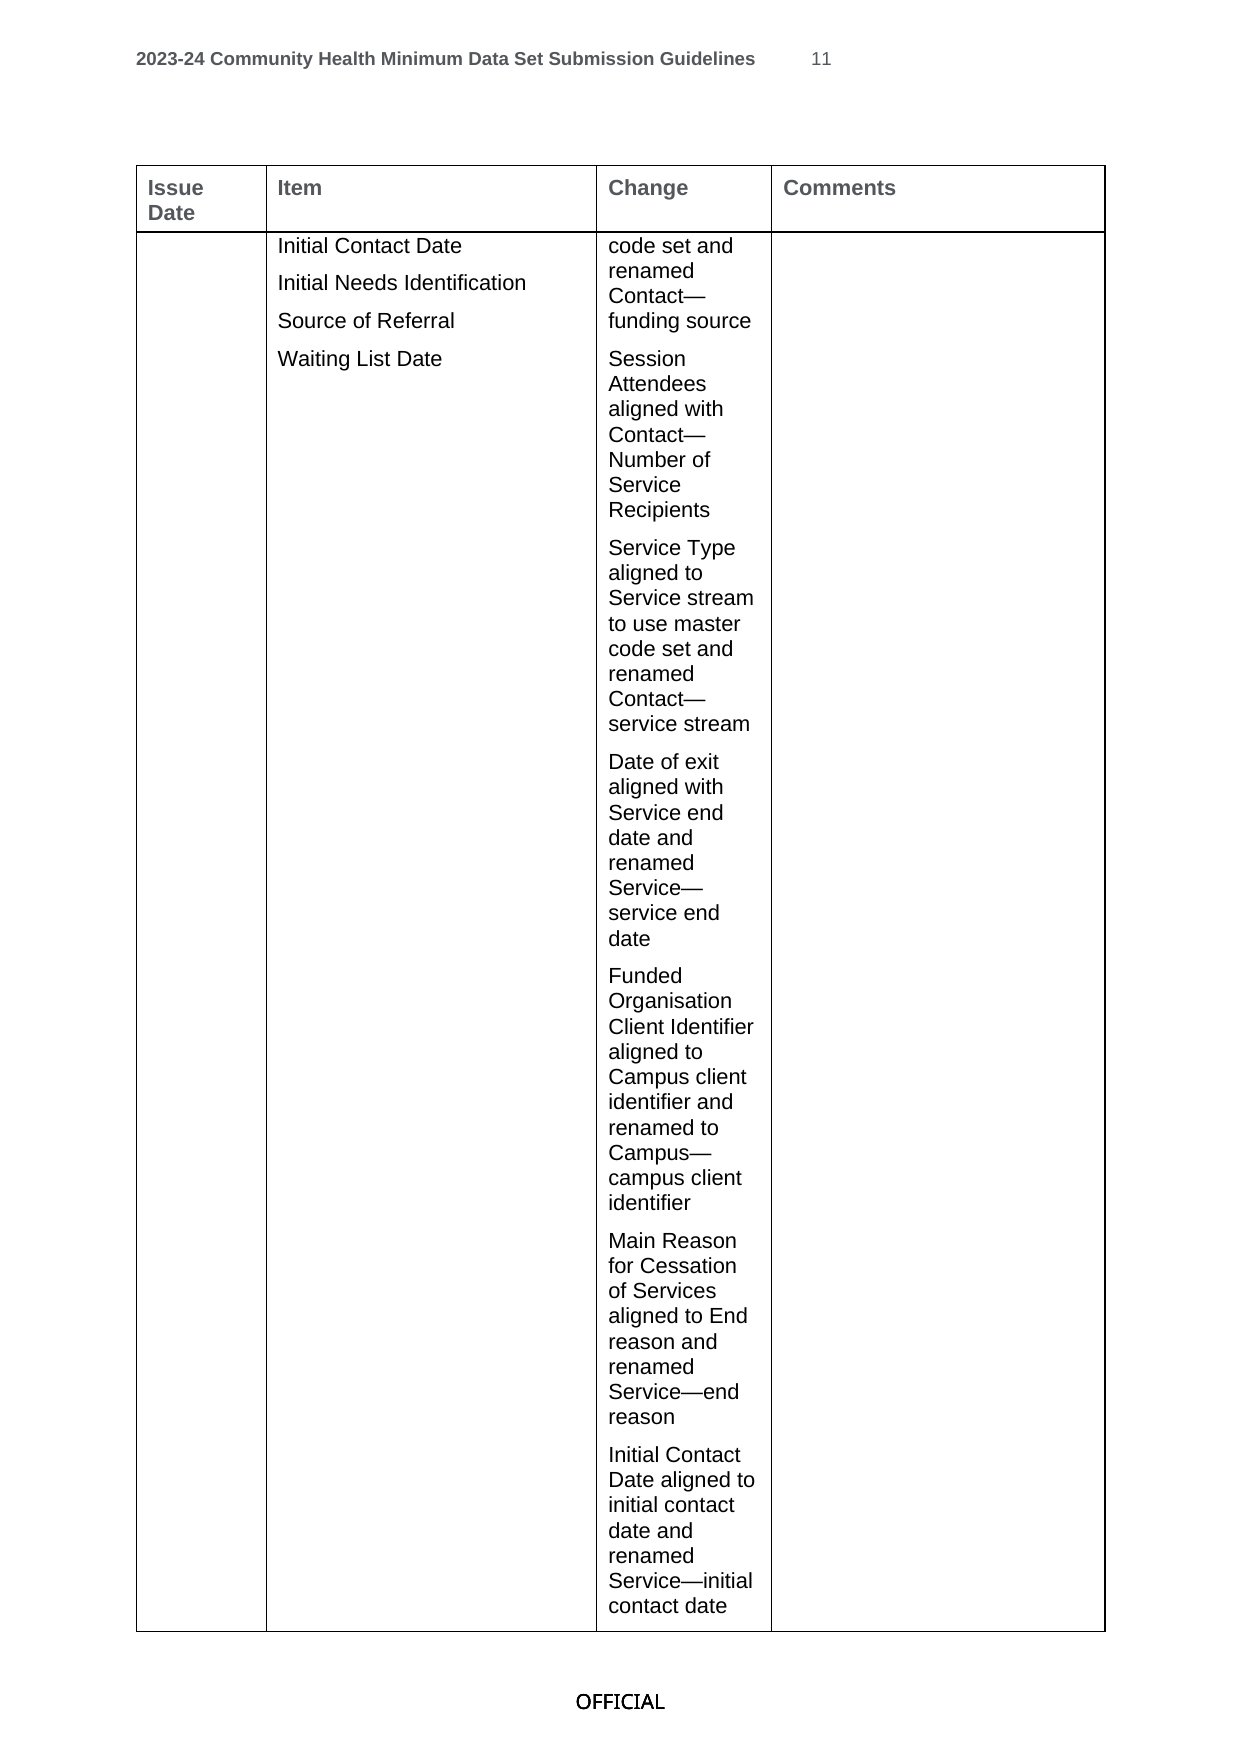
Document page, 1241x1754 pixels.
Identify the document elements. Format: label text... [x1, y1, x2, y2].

table_header Item [267, 166, 596, 231]
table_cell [597, 233, 771, 1631]
table_header Change [597, 166, 771, 231]
table_header Comments [772, 166, 1104, 231]
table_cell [267, 233, 596, 1631]
table_header Issue Date [137, 166, 266, 231]
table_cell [772, 233, 1104, 1631]
